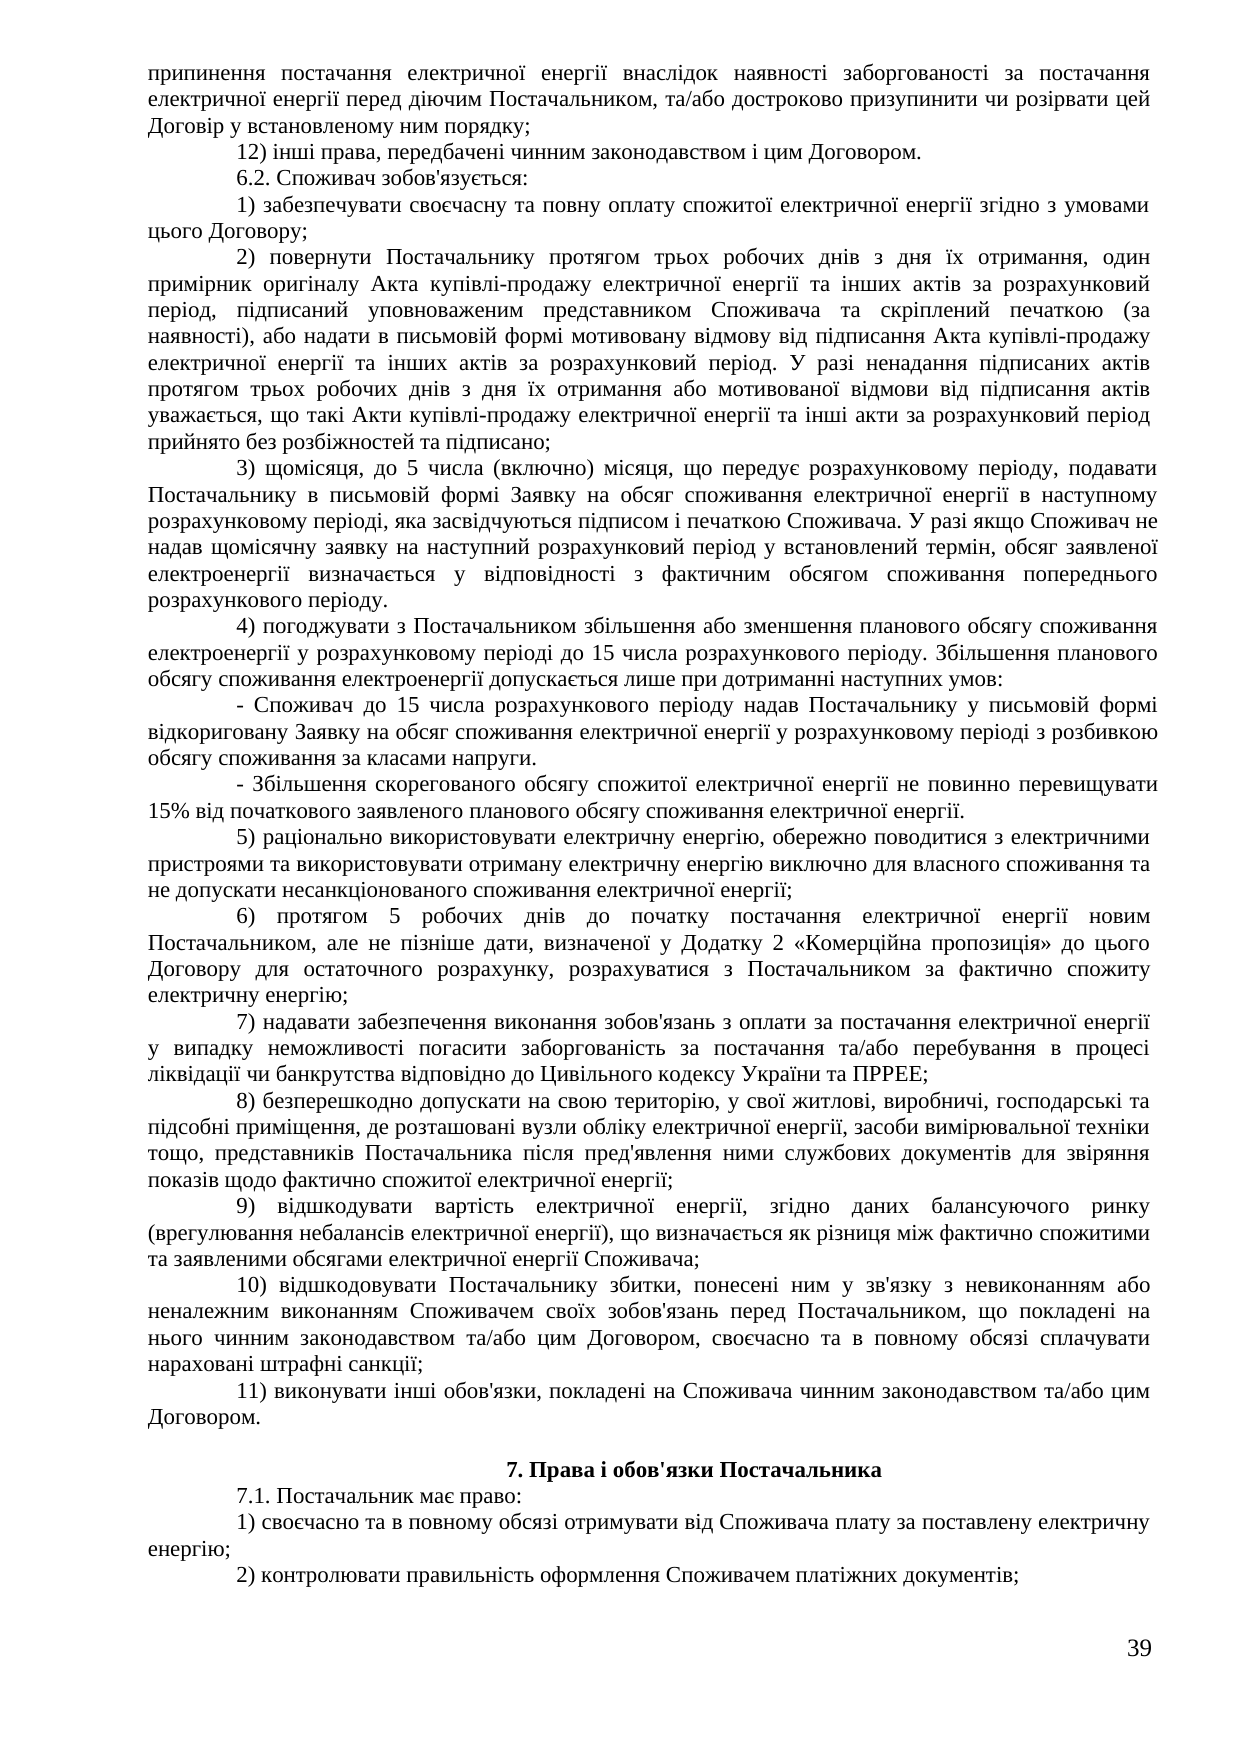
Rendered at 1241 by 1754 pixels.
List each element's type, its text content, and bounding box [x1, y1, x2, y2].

text - Збільшення скорегованого обсягу спожитої електричної енергії не повинно перевищувати 15% від початкового заявленого планового обсягу споживання електричної енергії. [148, 771, 1159, 823]
text 5) раціонально використовувати електричну енергію, обережно поводитися з електричними пристроями та використовувати отриману електричну енергію виключно для власного споживання та не допускати несанкціонованого споживання електричної енергії; [148, 823, 1152, 902]
text 2) повернути Постачальнику протягом трьох робочих днів з дня їх отримання, один примірник оригіналу Акта купівлі-продажу електричної енергії та інших актів за розрахунковий період, підписаний уповноваженим представником Споживача та скріплений печаткою (за наявності), або надати в письмовій формі мотивовану відмову від підписання Акта купівлі-продажу електричної енергії та інших актів за розрахунковий період. У разі ненадання підписаних актів протягом трьох робочих днів з дня їх отримання або мотивованої відмови від підписання актів уважається, що такі Акти купівлі-продажу електричної енергії та інші акти за розрахунковий період прийнято без розбіжностей та підписано; [148, 243, 1152, 454]
text 7.1. Постачальник має право: [148, 1482, 1152, 1508]
text 9) відшкодувати вартість електричної енергії, згідно даних балансуючого ринку (врегулювання небалансів електричної енергії), що визначається як різниця між фактично спожитими та заявленими обсягами електричної енергії Споживача; [148, 1192, 1152, 1271]
text 10) відшкодовувати Постачальнику збитки, понесені ним у зв'язку з невиконанням або неналежним виконанням Споживачем своїх зобов'язань перед Постачальником, що покладені на нього чинним законодавством та/або цим Договором, своєчасно та в повному обсязі сплачувати нараховані штрафні санкції; [148, 1271, 1152, 1377]
text 6.2. Споживач зобов'язується: [148, 164, 1152, 191]
text 11) виконувати інші обов'язки, покладені на Споживача чинним законодавством та/або цим Договором. [148, 1377, 1152, 1429]
text 2) контролювати правильність оформлення Споживачем платіжних документів; [148, 1561, 1152, 1587]
text - Споживач до 15 числа розрахункового періоду надав Постачальнику у письмовій формі відкориговану Заявку на обсяг споживання електричної енергії у розрахунковому періоді з розбивкою обсягу споживання за класами напруги. [148, 691, 1159, 771]
text 4) погоджувати з Постачальником збільшення або зменшення планового обсягу споживання електроенергії у розрахунковому періоді до 15 числа розрахункового періоду. Збільшення планового обсягу споживання електроенергії допускається лише при дотриманні наступних умов: [148, 612, 1159, 691]
text 6) протягом 5 робочих днів до початку постачання електричної енергії новим Постачальником, але не пізніше дати, визначеної у Додатку 2 «Комерційна пропозиція» до цього Договору для остаточного розрахунку, розрахуватися з Постачальником за фактично спожиту електричну енергію; [148, 902, 1152, 1008]
text 3) щомісяця, до 5 числа (включно) місяця, що передує розрахунковому періоду, подавати Постачальнику в письмовій формі Заявку на обсяг споживання електричної енергії в наступному розрахунковому періоді, яка засвідчуються підписом і печаткою Споживача. У разі якщо Споживач не надав щомісячну заявку на наступний розрахунковий період у встановлений термін, обсяг заявленої електроенергії визначається у відповідності з фактичним обсягом споживання попереднього розрахункового періоду. [148, 454, 1159, 612]
text 8) безперешкодно допускати на свою територію, у свої житлові, виробничі, господарські та підсобні приміщення, де розташовані вузли обліку електричної енергії, засоби вимірювальної техніки тощо, представників Постачальника після пред'явлення ними службових документів для звіряння показів щодо фактично спожитої електричної енергії; [148, 1087, 1152, 1192]
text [148, 59, 1152, 138]
text 7. Права і обов'язки Постачальника [148, 1456, 1152, 1482]
text 1) забезпечувати своєчасну та повну оплату спожитої електричної енергії згідно з умовами цього Договору; [148, 191, 1152, 243]
text 1) своєчасно та в повному обсязі отримувати від Споживача плату за поставлену електричну енергію; [148, 1508, 1152, 1561]
text 12) інші права, передбачені чинним законодавством і цим Договором. [148, 138, 1152, 164]
text 7) надавати забезпечення виконання зобов'язань з оплати за постачання електричної енергії у випадку неможливості погасити заборгованість за постачання та/або перебування в процесі ліквідації чи банкрутства відповідно до Цивільного кодексу України та ПРРЕЕ; [148, 1008, 1152, 1087]
